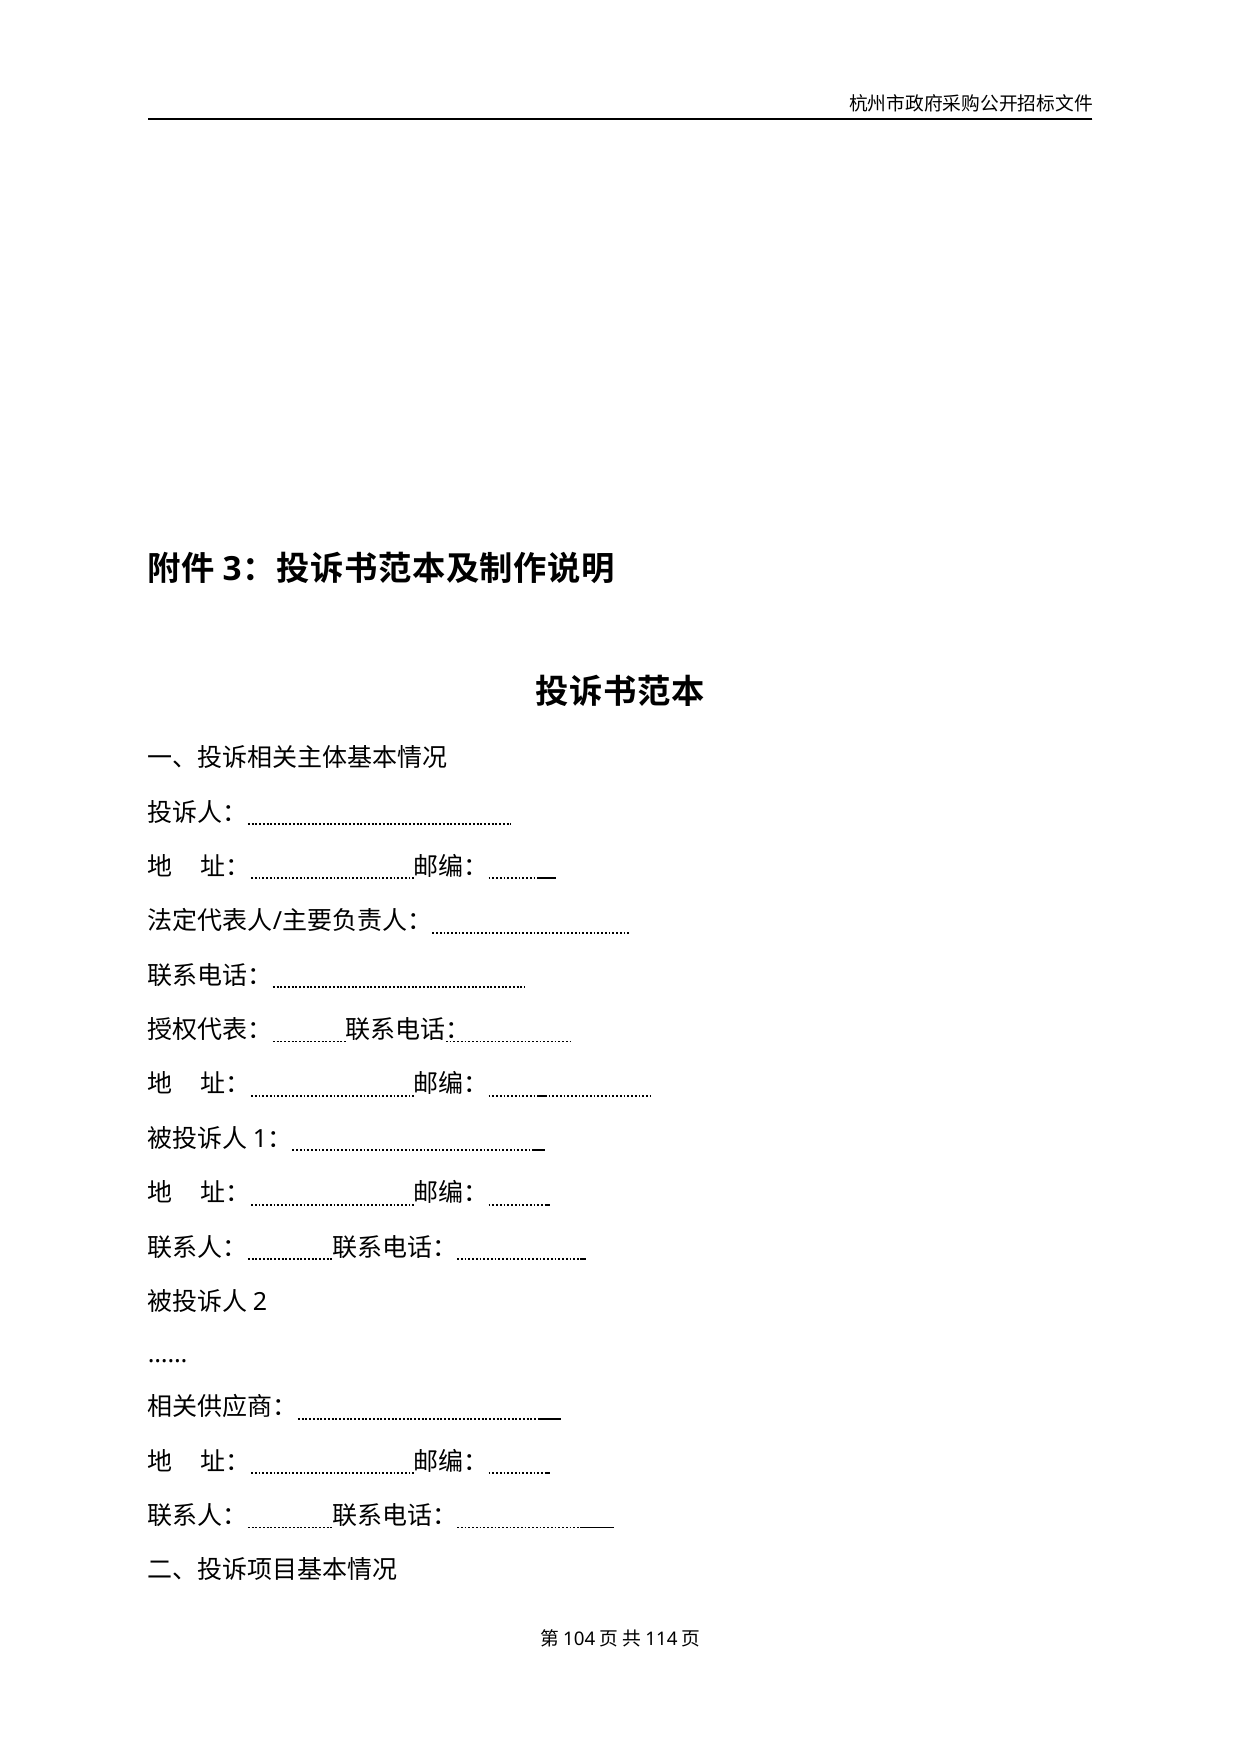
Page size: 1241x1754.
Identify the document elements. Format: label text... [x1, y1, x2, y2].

text 被投诉人2 [148, 1281, 1092, 1318]
text 地 址： 邮编： [148, 1064, 1092, 1100]
text 地 址： 邮编： [148, 846, 1092, 883]
text …… [148, 1336, 1092, 1370]
text 相关供应商： [148, 1387, 1092, 1423]
text 投诉书范本 [148, 665, 1092, 713]
text 联系人： 联系电话： [148, 1496, 1092, 1532]
text 地 址： 邮编： [148, 1173, 1092, 1209]
text 一、投诉相关主体基本情况 [148, 738, 1092, 774]
text 授权代表： 联系电话： [148, 1009, 1092, 1046]
text 附件3：投诉书范本及制作说明 [148, 542, 1092, 590]
text 联系人： 联系电话： [148, 1227, 1092, 1263]
text 地 址： 邮编： [148, 1441, 1092, 1477]
text 法定代表人/主要负责人： [148, 901, 1092, 937]
text 投诉人： [148, 792, 1092, 828]
text 联系电话： [148, 955, 1092, 991]
text 被投诉人1： [148, 1118, 1092, 1154]
text 二、投诉项目基本情况 [148, 1550, 1092, 1586]
